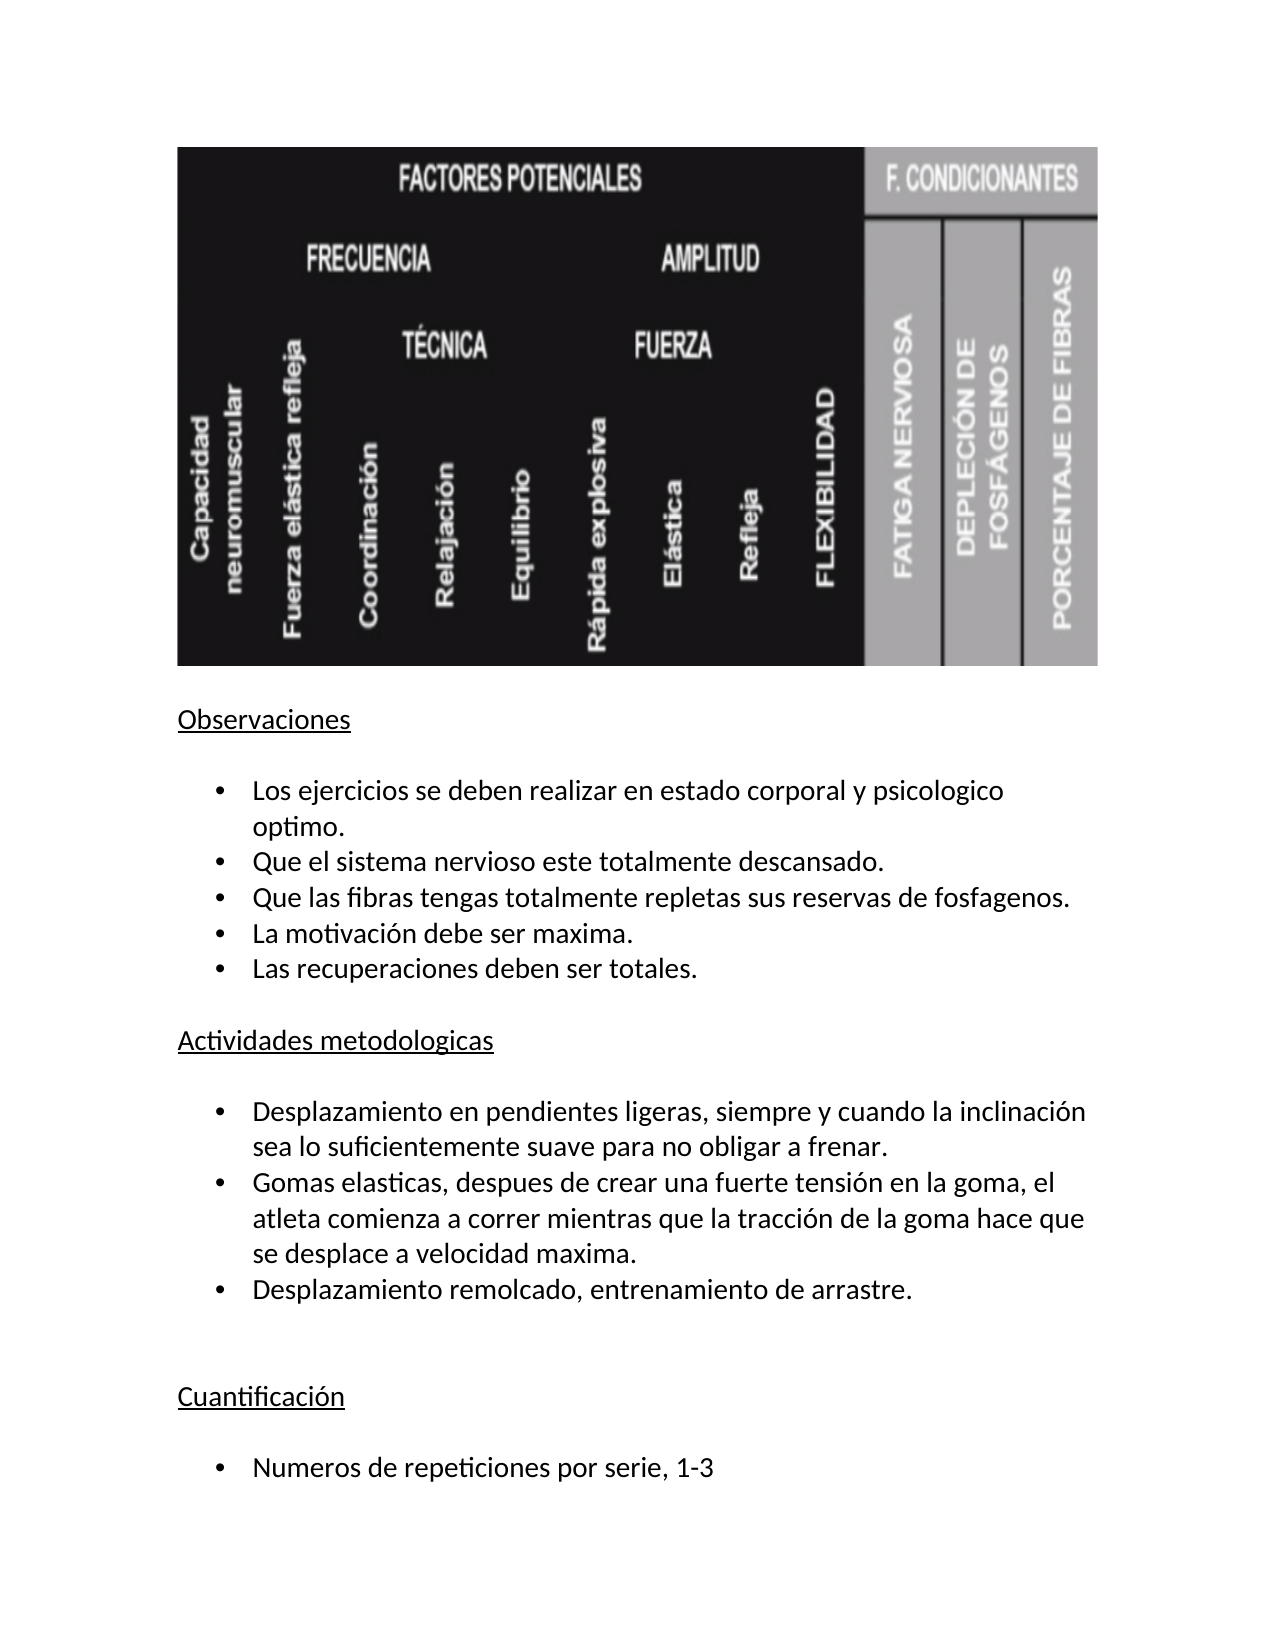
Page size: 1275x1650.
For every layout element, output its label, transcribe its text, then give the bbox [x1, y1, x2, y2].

picture [177, 147, 1098, 666]
text Actividades metodologicas [177, 1022, 1098, 1057]
list Desplazamiento remolcado, entrenamiento de arrastre. [215, 1271, 1098, 1307]
list Que el sistema nervioso este totalmente descansado. [215, 843, 1098, 879]
list Desplazamiento en pendientes ligeras, siempre y cuando la inclinación sea lo suficientemente suave para no obligar a frenar. [215, 1093, 1098, 1164]
list Que las fibras tengas totalmente repletas sus reservas de fosfagenos. [215, 879, 1098, 915]
list Gomas elasticas, despues de crear una fuerte tensión en la goma, el atleta comienza a correr mientras que la tracción de la goma hace que se desplace a velocidad maxima. [215, 1164, 1098, 1271]
list La motivación debe ser maxima. [215, 915, 1098, 950]
list Los ejercicios se deben realizar en estado corporal y psicologico optimo. [215, 772, 1098, 843]
text Cuantificación [177, 1378, 1098, 1413]
text Observaciones [177, 701, 1098, 737]
list Las recuperaciones deben ser totales. [215, 950, 1098, 986]
list Numeros de repeticiones por serie, 1-3 [215, 1449, 1098, 1485]
